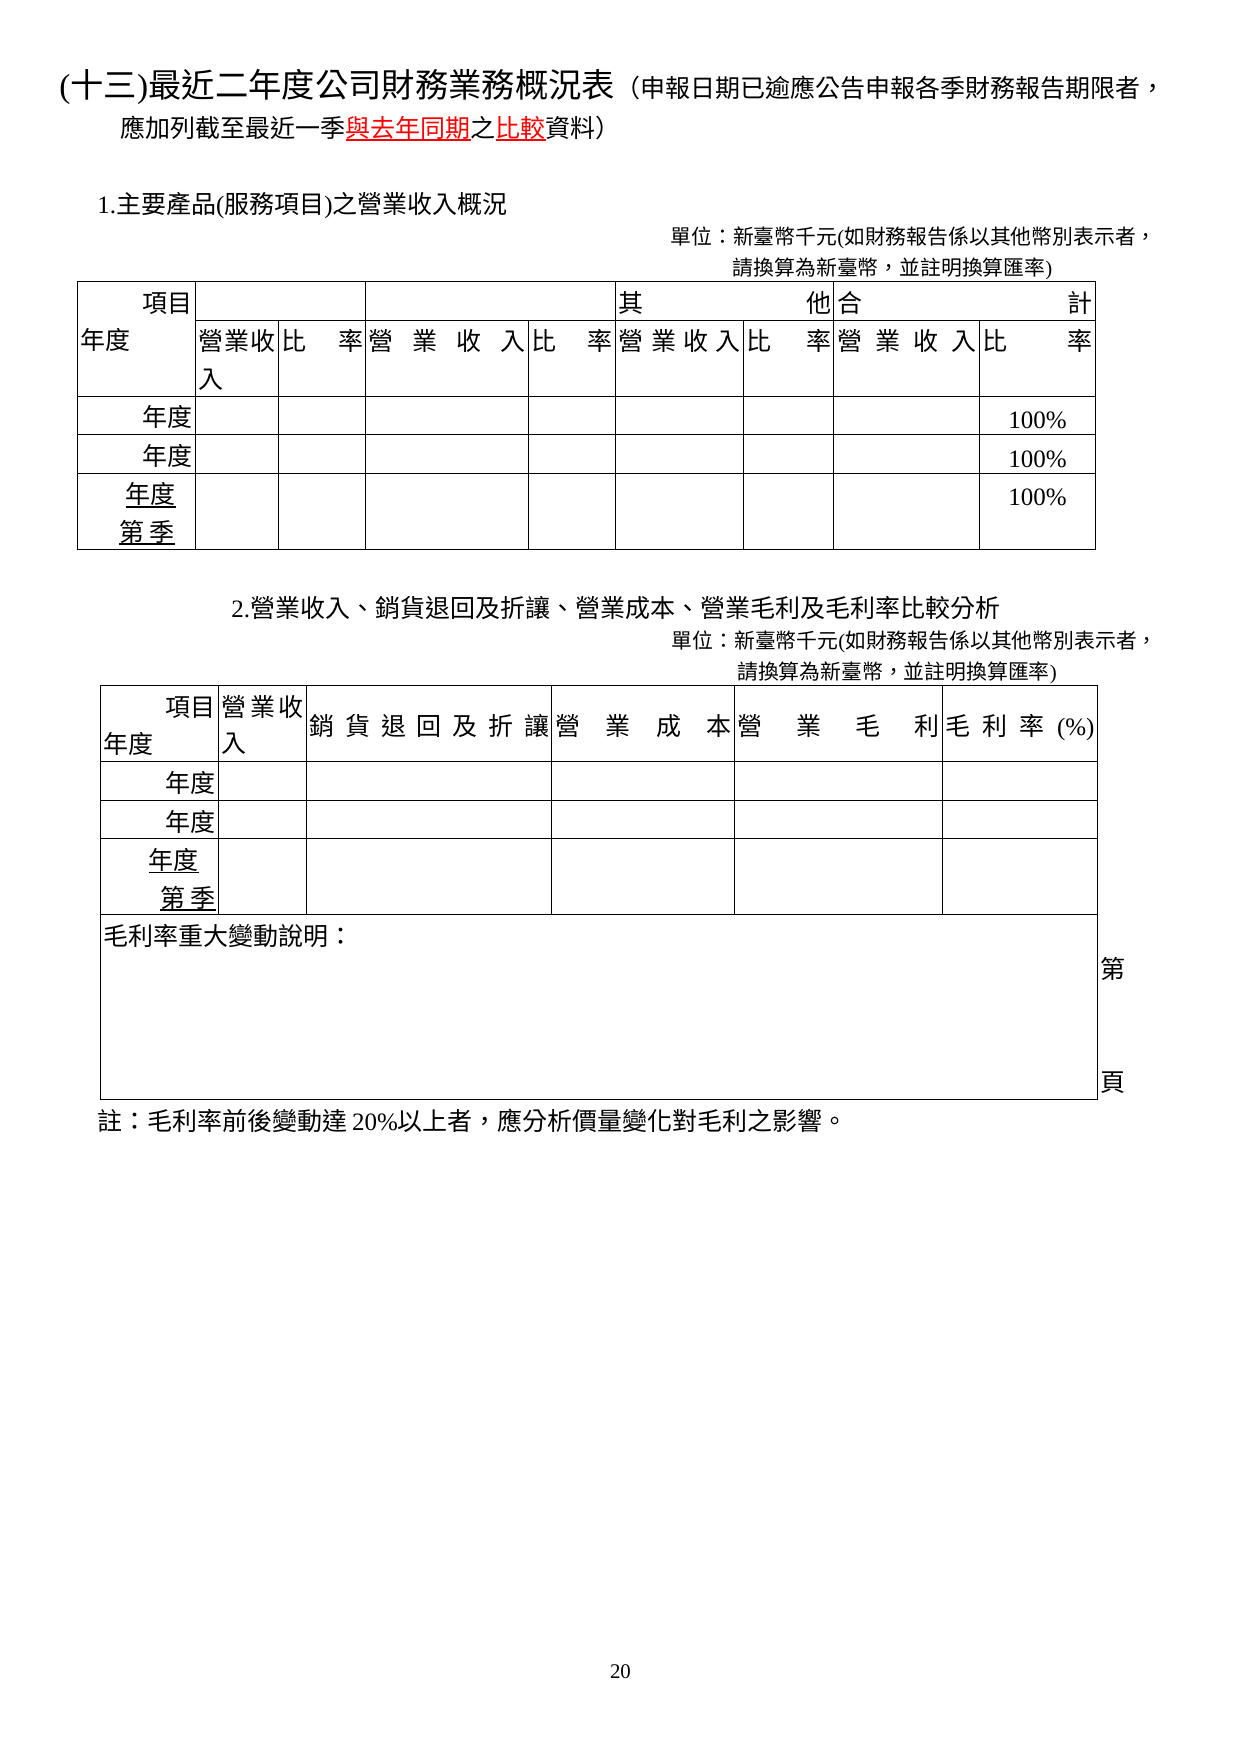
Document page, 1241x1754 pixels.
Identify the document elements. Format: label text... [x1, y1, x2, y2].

table_cell 毛利率重大變動說明： [101, 915, 1097, 1099]
text 1.主要產品(服務項目)之營業收入概況 [97, 183, 1181, 221]
table_cell [196, 397, 278, 434]
text (十三)最近二年度公司財務業務概況表（申報日期已逾應公告申報各季財務報告期限者，應加列截至最近一季與去年同期之比較資料） [59, 59, 1181, 145]
table_cell [366, 397, 528, 434]
table_cell [366, 474, 528, 549]
text 註：毛利率前後變動達20%以上者，應分析價量變化對毛利之影響。 [97, 1100, 1181, 1137]
text 單位：新臺幣千元(如財務報告係以其他幣別表示者， [59, 625, 1240, 655]
table_cell [219, 839, 306, 914]
table_cell [943, 801, 1097, 838]
table_cell 營業收入 [366, 321, 528, 396]
table_cell [744, 397, 833, 434]
table_cell 年度 第 季 [101, 839, 218, 914]
table_cell 年度 [101, 801, 218, 838]
table_cell [307, 801, 551, 838]
table_cell [529, 474, 615, 549]
table_header 項目 年度 [78, 282, 195, 396]
text 2.營業收入、銷貨退回及折讓、營業成本、營業毛利及毛利率比較分析 [194, 587, 1181, 625]
table_cell [279, 474, 365, 549]
table_cell 比率 [744, 321, 833, 396]
table_header [366, 282, 615, 319]
table_header 其他 [616, 282, 833, 319]
table_cell [735, 839, 942, 914]
table_cell [307, 839, 551, 914]
table_cell 營業收入 [616, 321, 743, 396]
table_cell [279, 397, 365, 434]
text 單位：新臺幣千元(如財務報告係以其他幣別表示者， [670, 221, 1240, 251]
table_cell [307, 762, 551, 800]
table_cell [196, 435, 278, 473]
table_cell 年度 第 季 [78, 474, 195, 549]
table_cell [552, 762, 734, 800]
table_header 毛利率(%) [943, 686, 1097, 761]
table_cell 年度 [78, 435, 195, 473]
table_cell [219, 801, 306, 838]
table_cell [744, 474, 833, 549]
table_cell [834, 397, 979, 434]
table_header 銷貨退回及折讓 [307, 686, 551, 761]
table_cell [943, 762, 1097, 800]
table_cell 年度 [78, 397, 195, 434]
table_cell [196, 474, 278, 549]
table_cell [616, 435, 743, 473]
table_header 第 頁 [1098, 685, 1141, 1099]
table_cell 比率 [279, 321, 365, 396]
table_cell 營業收入 [834, 321, 979, 396]
table_header 營業成本 [552, 686, 734, 761]
table_cell 比率 [980, 321, 1095, 396]
table_header 營業毛利 [735, 686, 942, 761]
table_cell [834, 474, 979, 549]
table_cell [366, 435, 528, 473]
table_cell [219, 762, 306, 800]
text 請換算為新臺幣，並註明換算匯率) [670, 251, 1240, 281]
table_cell [834, 435, 979, 473]
table_cell [616, 397, 743, 434]
table_cell [552, 801, 734, 838]
table_cell [552, 839, 734, 914]
table_cell 100% [980, 474, 1095, 549]
table_cell [279, 435, 365, 473]
table_header 營業收入 [219, 686, 306, 761]
table_cell 比率 [529, 321, 615, 396]
table_cell 100% [980, 435, 1095, 473]
table_header [196, 282, 365, 319]
table_cell [529, 397, 615, 434]
text 請換算為新臺幣，並註明換算匯率) [59, 655, 1240, 685]
table_header 項目 年度 [101, 686, 218, 761]
table_cell [943, 839, 1097, 914]
table_cell 營業收入 [196, 321, 278, 396]
table_header 合計 [834, 282, 1095, 319]
table_cell [735, 801, 942, 838]
table_cell 年度 [101, 762, 218, 800]
table_cell 100% [980, 397, 1095, 434]
table_cell [529, 435, 615, 473]
table_cell [744, 435, 833, 473]
table_cell [735, 762, 942, 800]
table_cell [616, 474, 743, 549]
